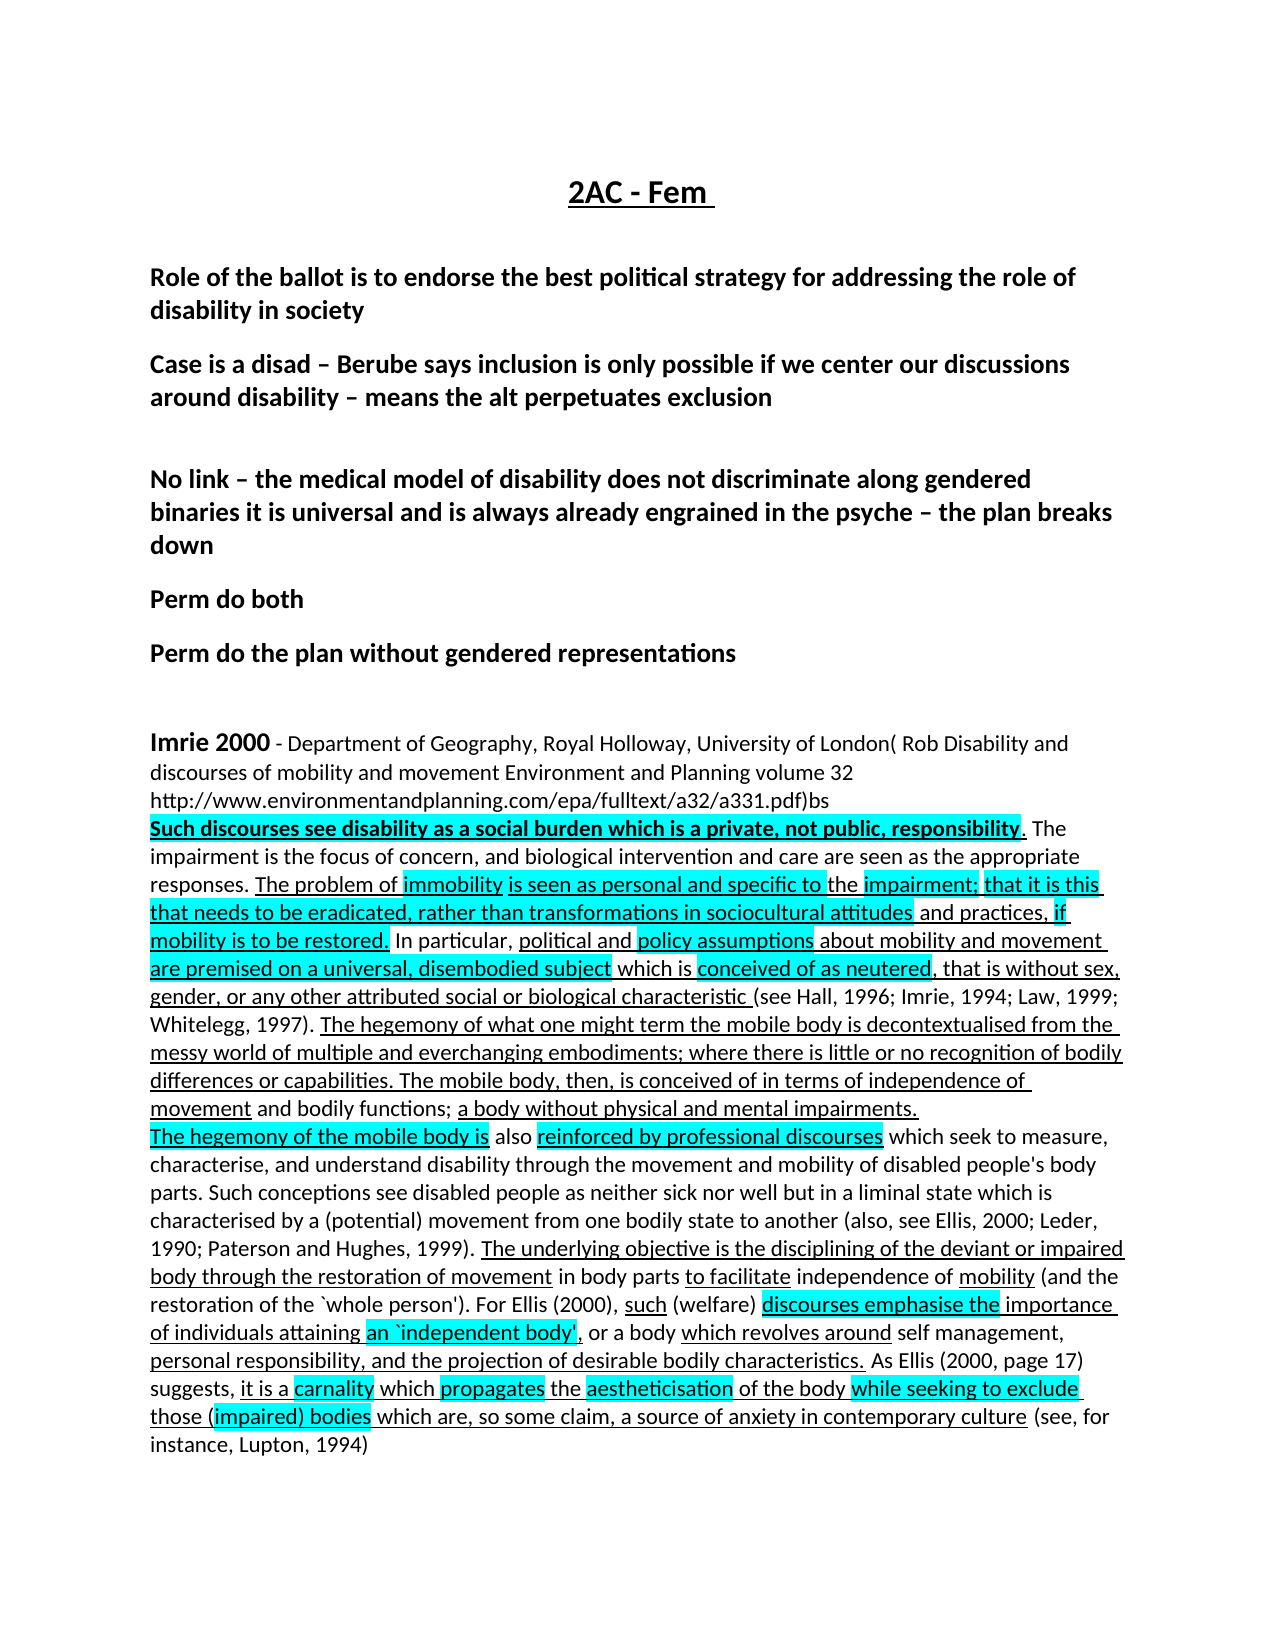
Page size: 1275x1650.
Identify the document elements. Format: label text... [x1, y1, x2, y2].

subtitle 2AC - Fem [150, 171, 1125, 212]
subtitle No link – the medical model of disability does not discriminate along gendered binaries it is universal and is always already engrained in the psyche – the plan breaks down [150, 462, 1125, 561]
subtitle Perm do both [150, 582, 1125, 615]
text Such discourses see disability as a social burden which is a private, not public, responsibility. The impairment is the focus of concern, and biological intervention and care are seen as the appropriate responses. The problem of immobility is seen as personal and specific to the impairment; that it is this that needs to be eradicated, rather than transformations in sociocultural attitudes and practices, if mobility is to be restored. In particular, political and policy assumptions about mobility and movement are premised on a universal, disembodied subject which is conceived of as neutered, that is without sex, gender, or any other attributed social or biological characteristic (see Hall, 1996; Imrie, 1994; Law, 1999; Whitelegg, 1997). The hegemony of what one might term the mobile body is decontextualised from the messy world of multiple and everchanging embodiments; where there is little or no recognition of bodily differences or capabilities. The mobile body, then, is conceived of in terms of independence of movement and bodily functions; a body without physical and mental impairments. [150, 814, 1125, 1122]
text The hegemony of the mobile body is also reinforced by professional discourses which seek to measure, characterise, and understand disability through the movement and mobility of disabled people's body parts. Such conceptions see disabled people as neither sick nor well but in a liminal state which is characterised by a (potential) movement from one bodily state to another (also, see Ellis, 2000; Leder, 1990; Paterson and Hughes, 1999). The underlying objective is the disciplining of the deviant or impaired body through the restoration of movement in body parts to facilitate independence of mobility (and the restoration of the `whole person'). For Ellis (2000), such (welfare) discourses emphasise the importance of individuals attaining an `independent body', or a body which revolves around self management, personal responsibility, and the projection of desirable bodily characteristics. As Ellis (2000, page 17) suggests, it is a carnality which propagates the aestheticisation of the body while seeking to exclude those (impaired) bodies which are, so some claim, a source of anxiety in contemporary culture (see, for instance, Lupton, 1994) [150, 1122, 1125, 1458]
subtitle Role of the ballot is to endorse the best political strategy for addressing the role of disability in society [150, 260, 1125, 326]
subtitle Perm do the plan without gendered representations [150, 636, 1125, 669]
subtitle Case is a disad – Berube says inclusion is only possible if we center our discussions around disability – means the alt perpetuates exclusion [150, 347, 1125, 413]
text Imrie 2000 - Department of Geography, Royal Holloway, University of London( Rob Disability and discourses of mobility and movement Environment and Planning volume 32 http://www.environmentandplanning.com/epa/fulltext/a32/a331.pdf)bs [150, 725, 1125, 814]
